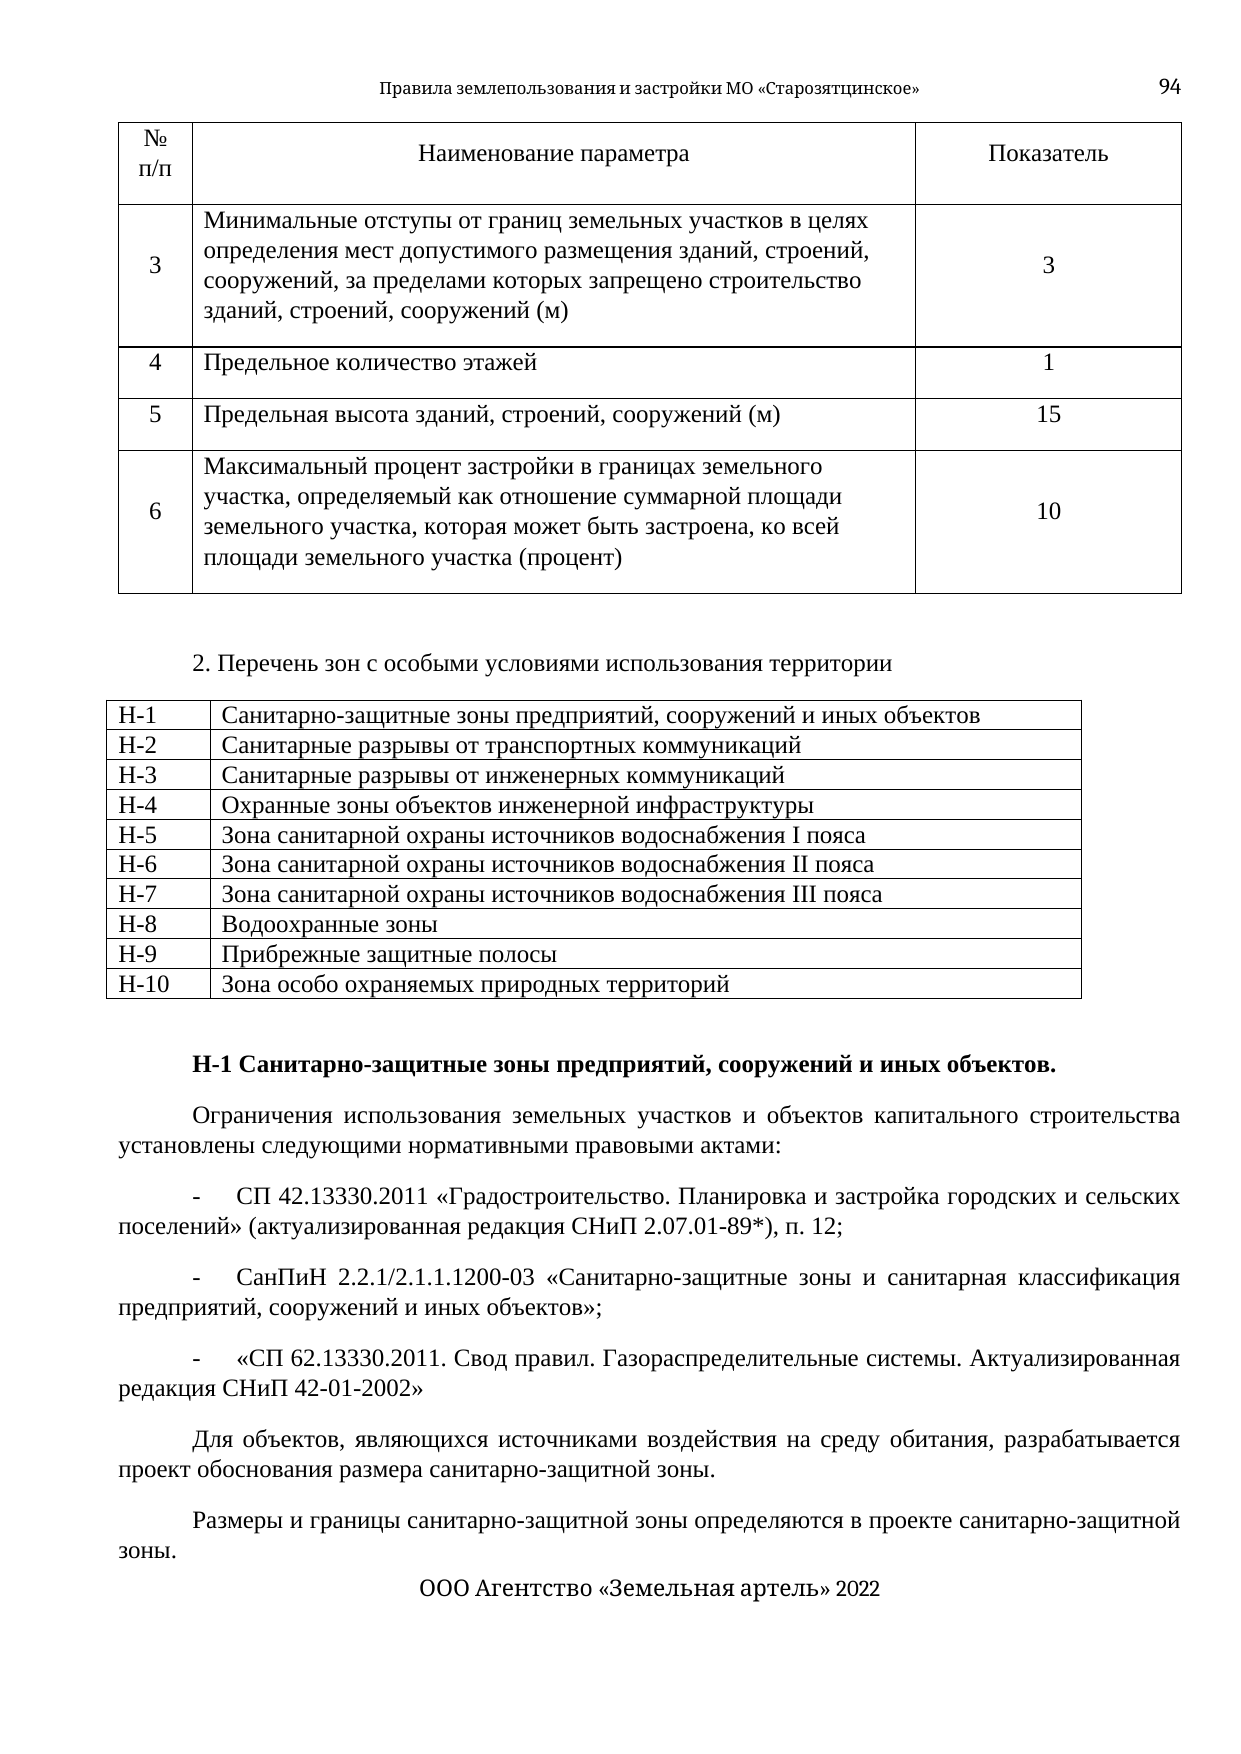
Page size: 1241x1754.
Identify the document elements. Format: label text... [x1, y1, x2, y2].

table_cell Н-7 [107, 879, 210, 908]
text - СанПиН 2.2.1/2.1.1.1200-03 «Санитарно-защитные зоны и санитарная классификация предприятий, сооружений и иных объектов»; [118, 1262, 1181, 1321]
table_cell Н-10 [107, 969, 210, 997]
table_cell 3 [916, 205, 1181, 346]
table_cell Зона санитарной охраны источников водоснабжения III пояса [211, 879, 1081, 908]
table_header Н-1 [107, 701, 210, 729]
table_cell Зона санитарной охраны источников водоснабжения I пояса [211, 820, 1081, 848]
table_cell 15 [916, 399, 1181, 450]
table_cell 6 [119, 451, 192, 592]
table_cell Н-2 [107, 730, 210, 759]
table_cell Зона особо охраняемых природных территорий [211, 969, 1081, 997]
table_cell Н-3 [107, 760, 210, 789]
text - «СП 62.13330.2011. Свод правил. Газораспределительные системы. Актуализированная редакция СНиП 42-01-2002» [118, 1343, 1181, 1402]
table_cell Предельная высота зданий, строений, сооружений (м) [193, 399, 915, 450]
table_cell Н-6 [107, 850, 210, 878]
table_cell Санитарные разрывы от транспортных коммуникаций [211, 730, 1081, 759]
table_cell 4 [119, 348, 192, 398]
text Размеры и границы санитарно-защитной зоны определяются в проекте санитарно-защитной зоны. [118, 1506, 1181, 1564]
table_cell Охранные зоны объектов инженерной инфраструктуры [211, 790, 1081, 819]
table_cell Зона санитарной охраны источников водоснабжения II пояса [211, 850, 1081, 878]
table_cell Водоохранные зоны [211, 909, 1081, 938]
text Н-1 Санитарно-защитные зоны предприятий, сооружений и иных объектов. [118, 1049, 1181, 1078]
table_cell Санитарные разрывы от инженерных коммуникаций [211, 760, 1081, 789]
text Ограничения использования земельных участков и объектов капитального строительства установлены следующими нормативными правовыми актами: [118, 1100, 1181, 1159]
table_header Санитарно-защитные зоны предприятий, сооружений и иных объектов [211, 701, 1081, 729]
table_header Показатель [916, 123, 1181, 204]
table_header № п/п [119, 123, 192, 204]
table_cell Предельное количество этажей [193, 348, 915, 398]
table_cell Минимальные отступы от границ земельных участков в целях определения мест допустимого размещения зданий, строений, сооружений, за пределами которых запрещено строительство зданий, строений, сооружений (м) [193, 205, 915, 346]
table_cell 1 [916, 348, 1181, 398]
table_cell 3 [119, 205, 192, 346]
text 2. Перечень зон с особыми условиями использования территории [118, 648, 1181, 677]
table_cell Н-5 [107, 820, 210, 848]
table_cell Н-4 [107, 790, 210, 819]
text - СП 42.13330.2011 «Градостроительство. Планировка и застройка городских и сельских поселений» (актуализированная редакция СНиП 2.07.01-89*), п. 12; [118, 1181, 1181, 1240]
table_cell 10 [916, 451, 1181, 592]
table_cell 5 [119, 399, 192, 450]
text Для объектов, являющихся источниками воздействия на среду обитания, разрабатывается проект обоснования размера санитарно-защитной зоны. [118, 1424, 1181, 1483]
table_header Наименование параметра [193, 123, 915, 204]
table_cell Н-8 [107, 909, 210, 938]
table_cell Прибрежные защитные полосы [211, 939, 1081, 968]
table_cell Н-9 [107, 939, 210, 968]
table_cell Максимальный процент застройки в границах земельного участка, определяемый как отношение суммарной площади земельного участка, которая может быть застроена, ко всей площади земельного участка (процент) [193, 451, 915, 592]
